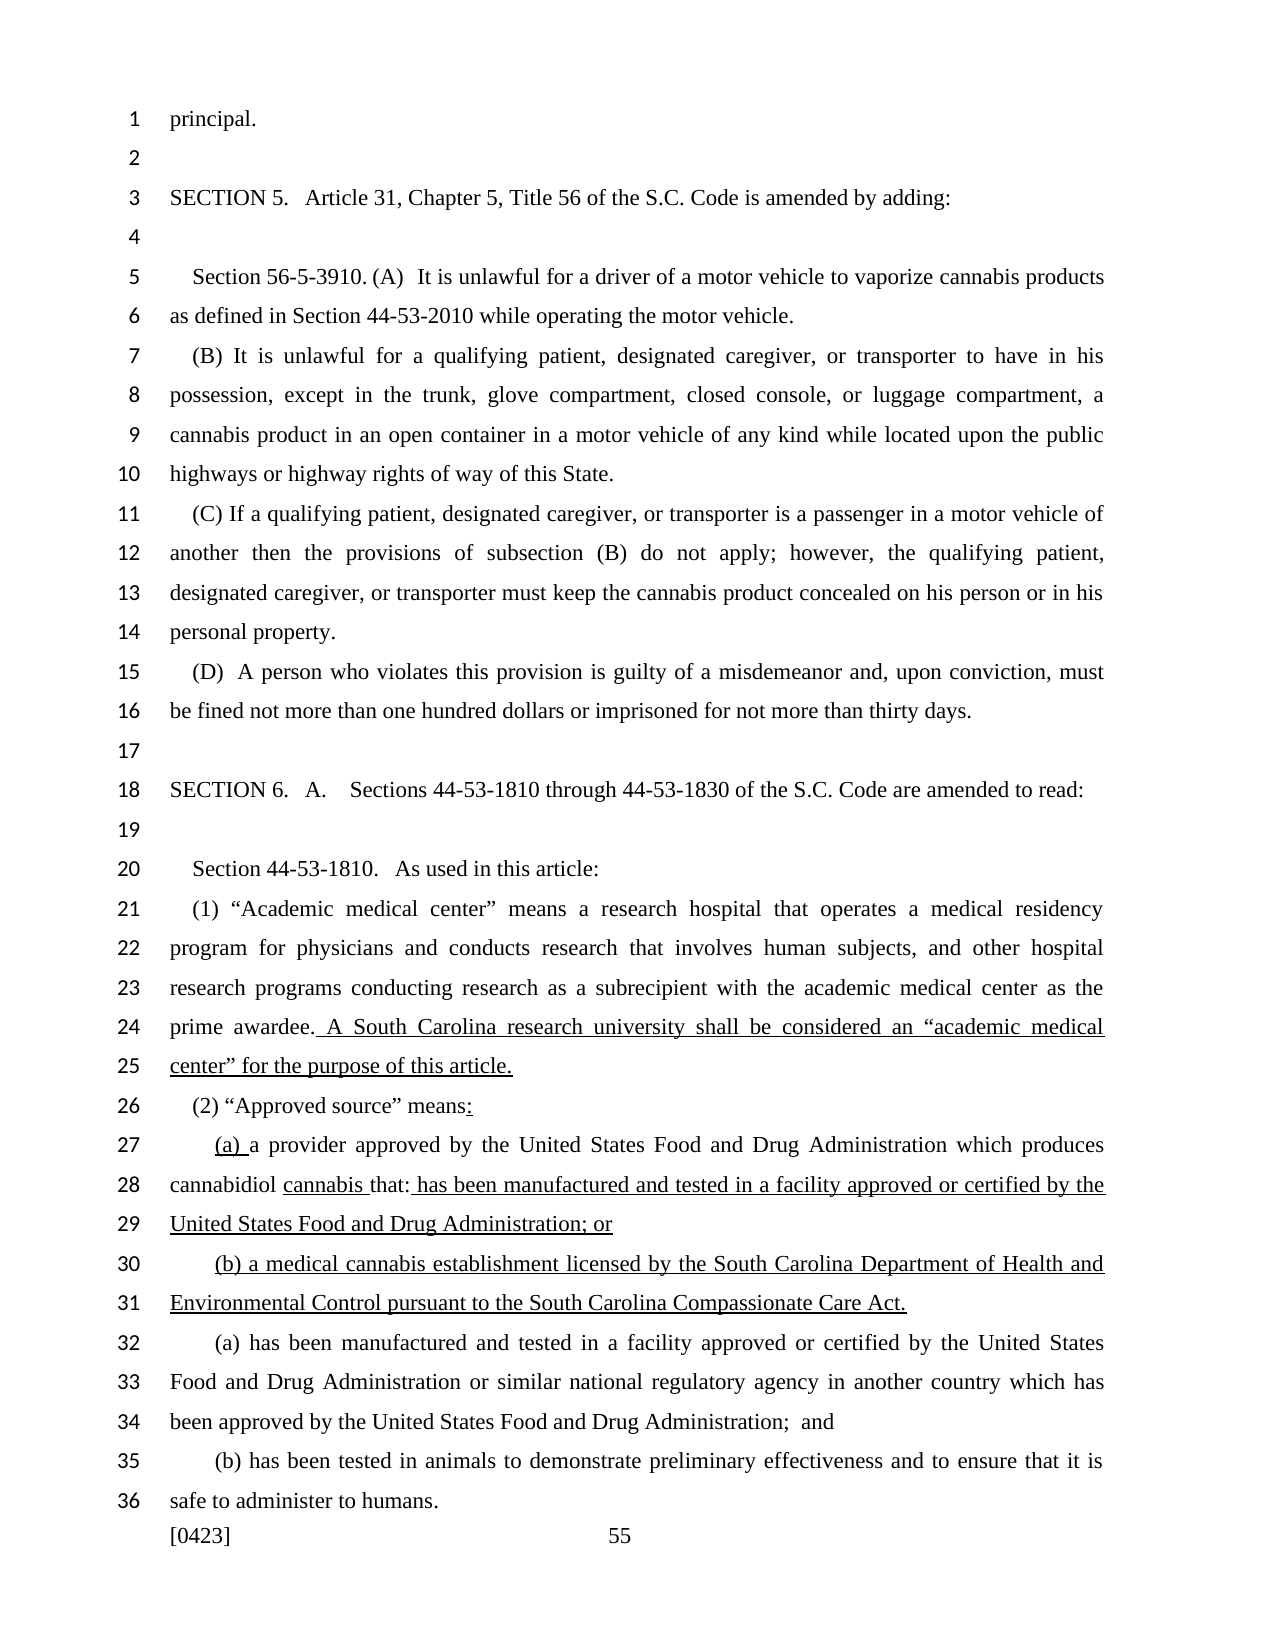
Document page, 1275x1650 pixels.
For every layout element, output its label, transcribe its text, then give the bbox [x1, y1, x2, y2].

text Section 44-53-1810. As used in this article: [169, 855, 1106, 881]
text SECTION 6. A. Sections 44-53-1810 through 44-53-1830 of the S.C. Code are amended to read: [169, 776, 1106, 802]
text (D) A person who violates this provision is guilty of a misdemeanor and, upon conviction, must be fined not more than one hundred dollars or imprisoned for not more than thirty days. [169, 658, 1106, 723]
text (a) a provider approved by the United States Food and Drug Administration which produces cannabidiol cannabis that: has been manufactured and tested in a facility approved or certified by the United States Food and Drug Administration; or [169, 1131, 1106, 1237]
text (b) a medical cannabis establishment licensed by the South Carolina Department of Health and Environmental Control pursuant to the South Carolina Compassionate Care Act. [169, 1250, 1106, 1316]
text (a) has been manufactured and tested in a facility approved or certified by the United States Food and Drug Administration or similar national regulatory agency in another country which has been approved by the United States Food and Drug Administration; and [169, 1329, 1106, 1434]
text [169, 105, 1106, 131]
text SECTION 5. Article 31, Chapter 5, Title 56 of the S.C. Code is amended by adding: [169, 184, 1106, 210]
text (b) has been tested in animals to demonstrate preliminary effectiveness and to ensure that it is safe to administer to humans. [169, 1447, 1106, 1513]
text (C) If a qualifying patient, designated caregiver, or transporter is a passenger in a motor vehicle of another then the provisions of subsection (B) do not apply; however, the qualifying patient, designated caregiver, or transporter must keep the cannabis product concealed on his person or in his personal property. [169, 500, 1106, 644]
text (B) It is unlawful for a qualifying patient, designated caregiver, or transporter to have in his possession, except in the trunk, glove compartment, closed console, or luggage compartment, a cannabis product in an open container in a motor vehicle of any kind while located upon the public highways or highway rights of way of this State. [169, 342, 1106, 487]
text Section 56-5-3910. (A) It is unlawful for a driver of a motor vehicle to vaporize cannabis products as defined in Section 44-53-2010 while operating the motor vehicle. [169, 263, 1106, 329]
text (2) “Approved source” means: [169, 1092, 1106, 1118]
text (1) “Academic medical center” means a research hospital that operates a medical residency program for physicians and conducts research that involves human subjects, and other hospital research programs conducting research as a subrecipient with the academic medical center as the prime awardee. A South Carolina research university shall be considered an “academic medical center” for the purpose of this article. [169, 894, 1106, 1079]
